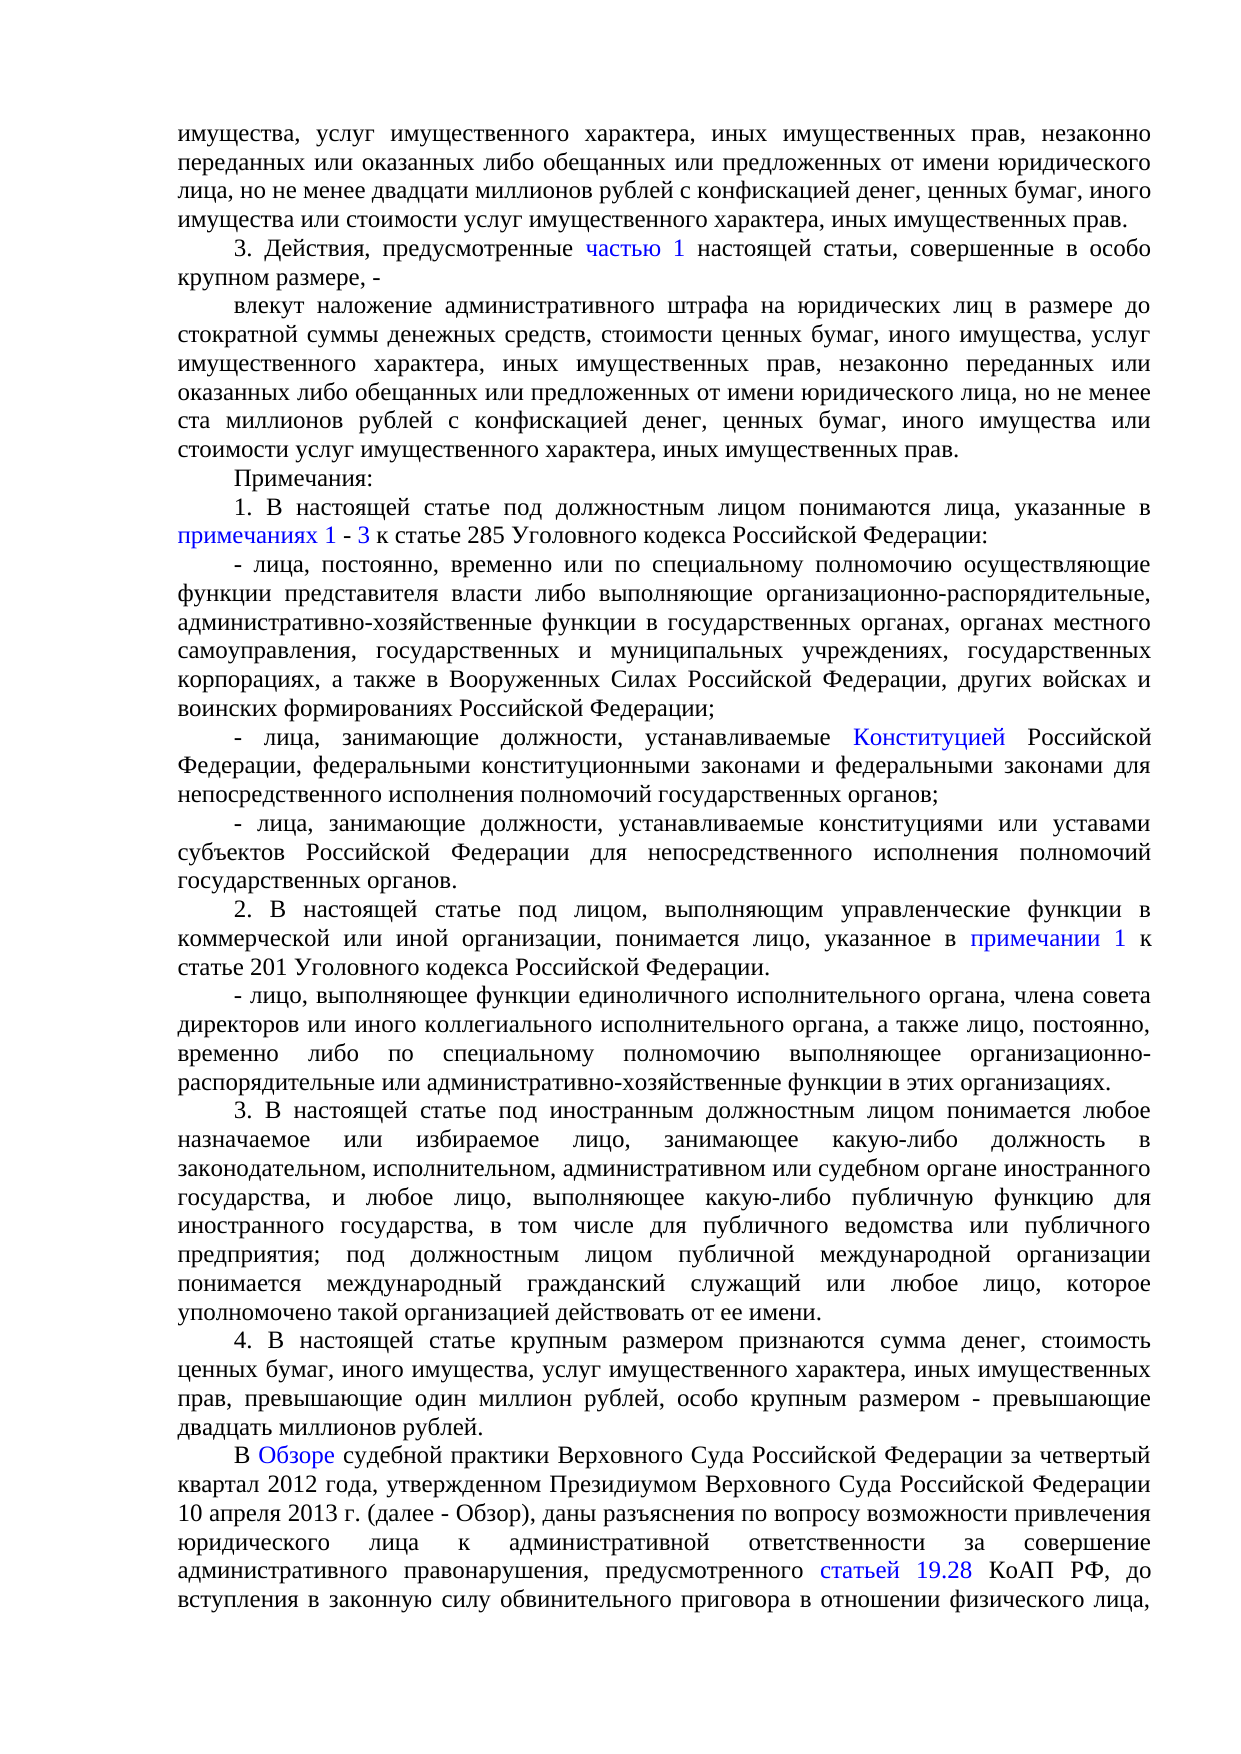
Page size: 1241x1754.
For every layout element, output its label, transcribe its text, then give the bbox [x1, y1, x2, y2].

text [177, 118, 1152, 233]
text 3. Действия, предусмотренные частью 1 настоящей статьи, совершенные в особо крупном размере, - [177, 233, 1152, 291]
text - лицо, выполняющее функции единоличного исполнительного органа, члена совета директоров или иного коллегиального исполнительного органа, а также лицо, постоянно, временно либо по специальному полномочию выполняющее организационно-распорядительные или административно-хозяйственные функции в этих организациях. [177, 981, 1152, 1096]
text влекут наложение административного штрафа на юридических лиц в размере до стократной суммы денежных средств, стоимости ценных бумаг, иного имущества, услуг имущественного характера, иных имущественных прав, незаконно переданных или оказанных либо обещанных или предложенных от имени юридического лица, но не менее ста миллионов рублей с конфискацией денег, ценных бумаг, иного имущества или стоимости услуг имущественного характера, иных имущественных прав. [177, 291, 1152, 463]
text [177, 1441, 1152, 1613]
text 3. В настоящей статье под иностранным должностным лицом понимается любое назначаемое или избираемое лицо, занимающее какую-либо должность в законодательном, исполнительном, административном или судебном органе иностранного государства, и любое лицо, выполняющее какую-либо публичную функцию для иностранного государства, в том числе для публичного ведомства или публичного предприятия; под должностным лицом публичной международной организации понимается международный гражданский служащий или любое лицо, которое уполномочено такой организацией действовать от ее имени. [177, 1096, 1152, 1326]
text 4. В настоящей статье крупным размером признаются сумма денег, стоимость ценных бумаг, иного имущества, услуг имущественного характера, иных имущественных прав, превышающие один миллион рублей, особо крупным размером - превышающие двадцать миллионов рублей. [177, 1326, 1152, 1441]
text - лица, занимающие должности, устанавливаемые Конституцией Российской Федерации, федеральными конституционными законами и федеральными законами для непосредственного исполнения полномочий государственных органов; [177, 722, 1152, 808]
text Примечания: [177, 463, 1152, 492]
text - лица, занимающие должности, устанавливаемые конституциями или уставами субъектов Российской Федерации для непосредственного исполнения полномочий государственных органов. [177, 808, 1152, 894]
text 2. В настоящей статье под лицом, выполняющим управленческие функции в коммерческой или иной организации, понимается лицо, указанное в примечании 1 к статье 201 Уголовного кодекса Российской Федерации. [177, 894, 1152, 981]
text 1. В настоящей статье под должностным лицом понимаются лица, указанные в примечаниях 1 - 3 к статье 285 Уголовного кодекса Российской Федерации: [177, 492, 1152, 549]
text - лица, постоянно, временно или по специальному полномочию осуществляющие функции представителя власти либо выполняющие организационно-распорядительные, административно-хозяйственные функции в государственных органах, органах местного самоуправления, государственных и муниципальных учреждениях, государственных корпорациях, а также в Вооруженных Силах Российской Федерации, других войсках и воинских формированиях Российской Федерации; [177, 549, 1152, 722]
